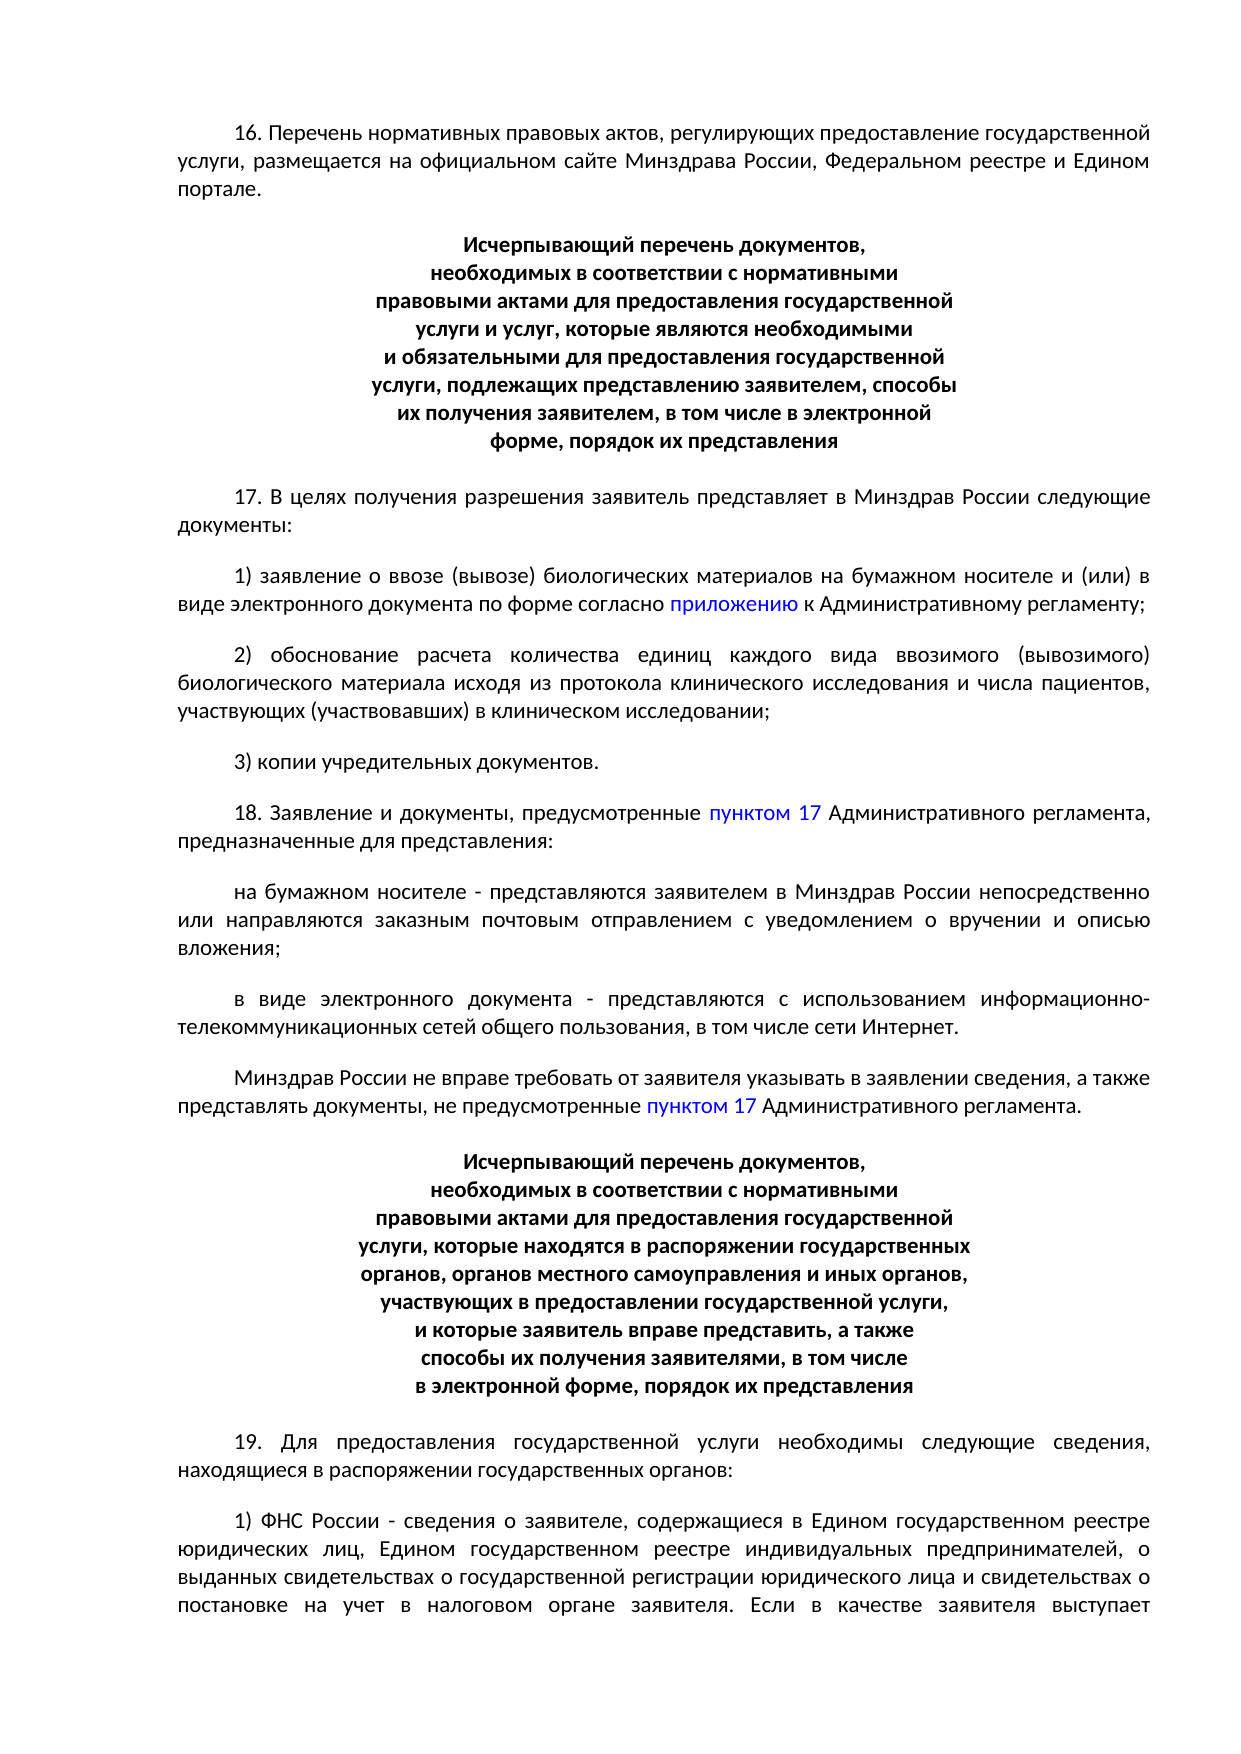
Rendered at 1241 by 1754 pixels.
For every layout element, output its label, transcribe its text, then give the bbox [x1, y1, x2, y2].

title органов, органов местного самоуправления и иных органов, [177, 1259, 1152, 1287]
text 16. Перечень нормативных правовых актов, регулирующих предоставление государственной услуги, размещается на официальном сайте Минздрава России, Федеральном реестре и Едином портале. [177, 118, 1152, 202]
text на бумажном носителе - представляются заявителем в Минздрав России непосредственно или направляются заказным почтовым отправлением с уведомлением о вручении и описью вложения; [177, 877, 1152, 961]
text Минздрав России не вправе требовать от заявителя указывать в заявлении сведения, а также представлять документы, не предусмотренные пунктом 17 Административного регламента. [177, 1063, 1152, 1119]
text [177, 1506, 1152, 1618]
title форме, порядок их представления [177, 426, 1152, 454]
title необходимых в соответствии с нормативными [177, 1175, 1152, 1203]
title и которые заявитель вправе представить, а также [177, 1315, 1152, 1343]
text 3) копии учредительных документов. [177, 747, 1152, 775]
title Исчерпывающий перечень документов, [177, 230, 1152, 258]
title в электронной форме, порядок их представления [177, 1371, 1152, 1399]
text 2) обоснование расчета количества единиц каждого вида ввозимого (вывозимого) биологического материала исходя из протокола клинического исследования и числа пациентов, участвующих (участвовавших) в клиническом исследовании; [177, 640, 1152, 724]
title услуги и услуг, которые являются необходимыми [177, 314, 1152, 342]
title и обязательными для предоставления государственной [177, 342, 1152, 370]
title участвующих в предоставлении государственной услуги, [177, 1287, 1152, 1315]
title их получения заявителем, в том числе в электронной [177, 398, 1152, 426]
text 18. Заявление и документы, предусмотренные пунктом 17 Административного регламента, предназначенные для представления: [177, 798, 1152, 854]
title правовыми актами для предоставления государственной [177, 286, 1152, 314]
text 17. В целях получения разрешения заявитель представляет в Минздрав России следующие документы: [177, 482, 1152, 538]
title Исчерпывающий перечень документов, [177, 1147, 1152, 1175]
title услуги, которые находятся в распоряжении государственных [177, 1231, 1152, 1259]
text 1) заявление о ввозе (вывозе) биологических материалов на бумажном носителе и (или) в виде электронного документа по форме согласно приложению к Административному регламенту; [177, 561, 1152, 617]
text 19. Для предоставления государственной услуги необходимы следующие сведения, находящиеся в распоряжении государственных органов: [177, 1427, 1152, 1483]
title необходимых в соответствии с нормативными [177, 258, 1152, 286]
title способы их получения заявителями, в том числе [177, 1343, 1152, 1371]
text в виде электронного документа - представляются с использованием информационно-телекоммуникационных сетей общего пользования, в том числе сети Интернет. [177, 984, 1152, 1040]
title правовыми актами для предоставления государственной [177, 1203, 1152, 1231]
title услуги, подлежащих представлению заявителем, способы [177, 370, 1152, 398]
